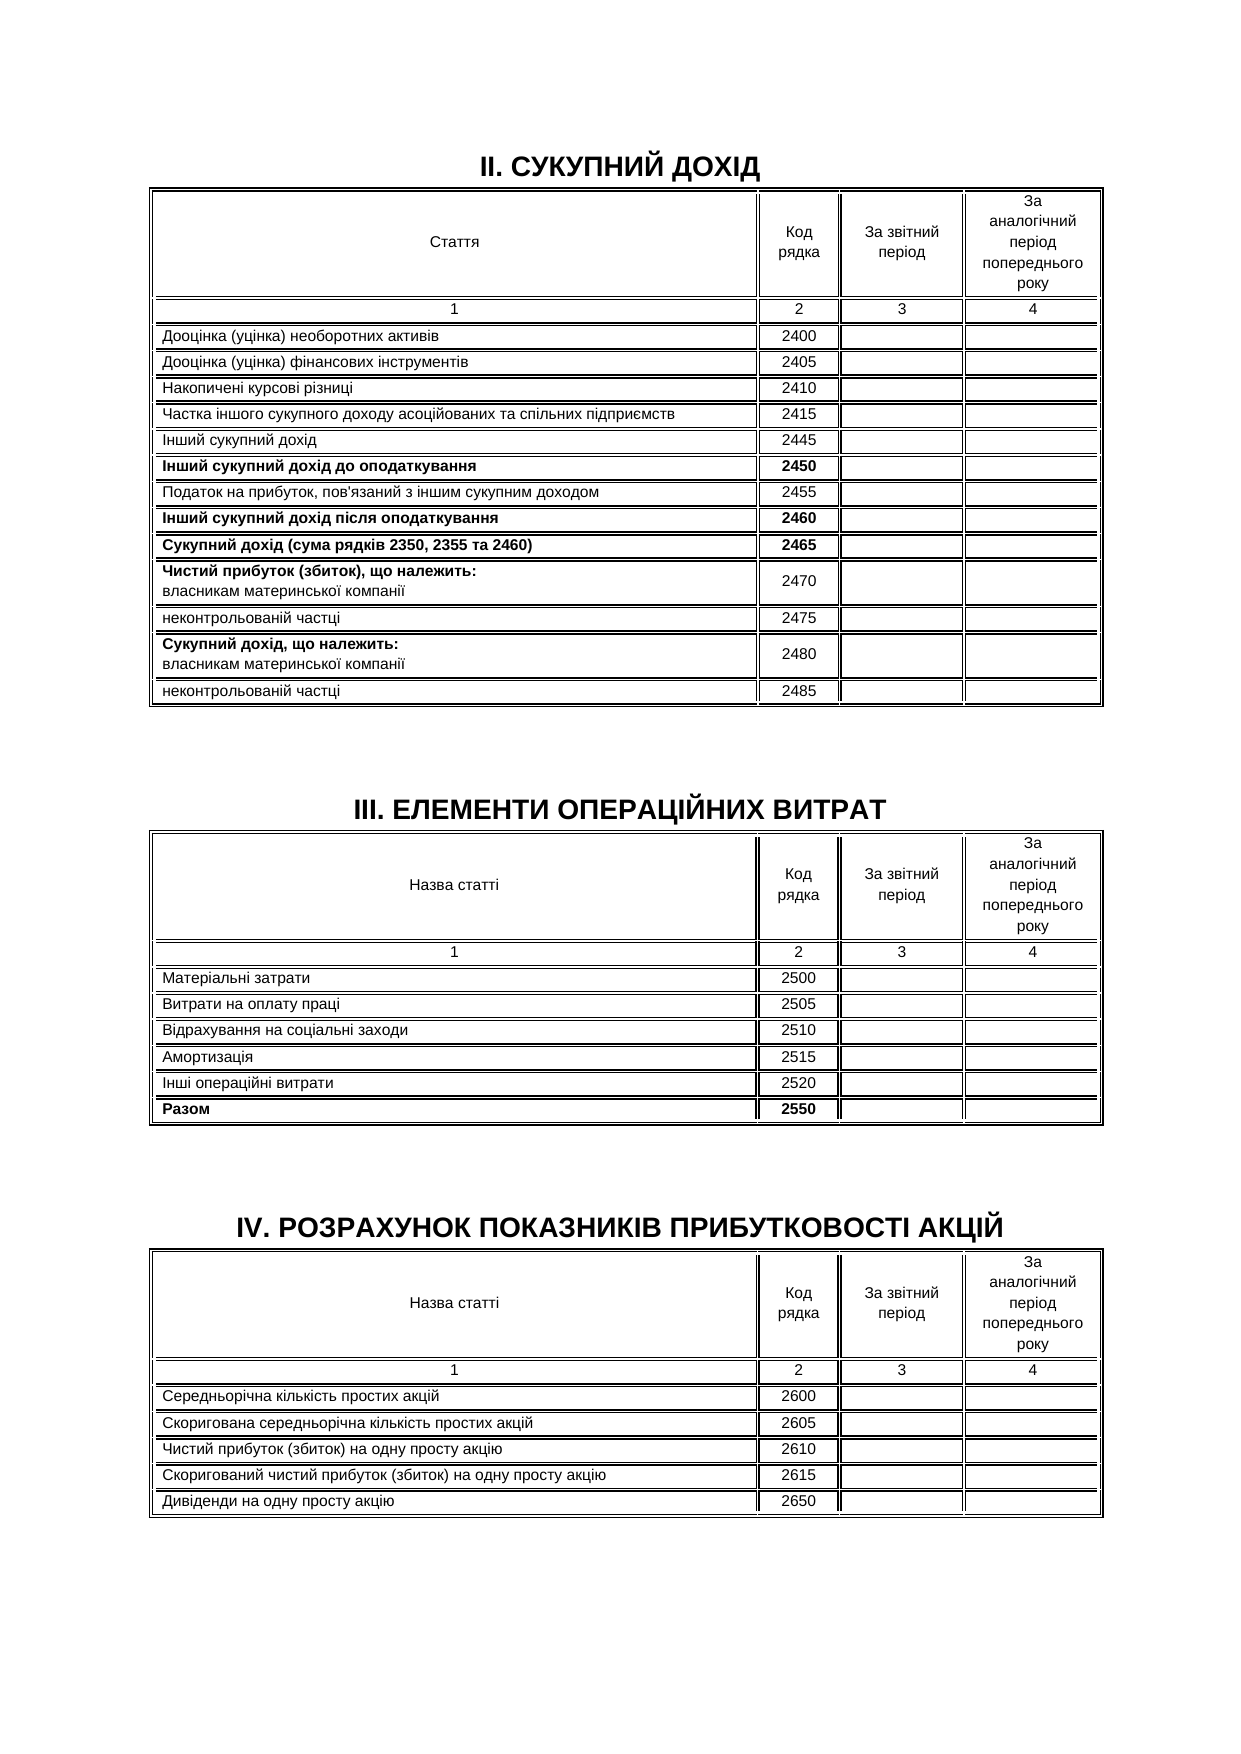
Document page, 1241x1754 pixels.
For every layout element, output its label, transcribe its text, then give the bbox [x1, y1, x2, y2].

table_cell [842, 1466, 962, 1487]
table_header Код рядка [758, 1252, 839, 1357]
table_cell [964, 427, 1102, 453]
table_cell 2400 [760, 326, 838, 348]
table_cell [964, 557, 1102, 604]
table_cell 1 [151, 939, 757, 964]
table_cell 2615 [760, 1466, 837, 1487]
table_cell [842, 1387, 962, 1409]
table_cell 3 [842, 943, 962, 964]
table_cell Накопичені курсові різниці [151, 374, 758, 400]
table_cell [839, 1488, 964, 1514]
table_cell [842, 1047, 962, 1069]
table_cell [964, 1095, 1102, 1121]
table_cell [842, 969, 962, 991]
table_cell 2415 [760, 405, 838, 427]
table_cell [964, 1461, 1102, 1487]
table_cell 4 [964, 296, 1102, 322]
table_cell 2520 [760, 1073, 837, 1095]
table_cell 2465 [760, 536, 838, 557]
table_cell [964, 677, 1102, 703]
table_cell [842, 608, 962, 630]
table_cell [964, 322, 1102, 348]
table_cell 2460 [760, 509, 838, 531]
table_cell Сукупний дохід (сума рядків 2350, 2355 та 2460) [151, 531, 758, 557]
table_cell 3 [842, 1361, 962, 1383]
subtitle II. СУКУПНИЙ ДОХІД [150, 150, 1090, 182]
table_cell [842, 326, 962, 348]
table_cell [842, 1073, 962, 1095]
table_header За звітний період [839, 831, 964, 938]
table_cell [842, 457, 962, 479]
table_cell 2505 [760, 995, 837, 1017]
table_cell [964, 1435, 1102, 1461]
table_cell 2 [760, 943, 837, 964]
table_cell [964, 1069, 1102, 1095]
table_cell Інший сукупний дохід після оподаткування [153, 505, 756, 531]
table_cell [842, 509, 962, 531]
table_cell [964, 531, 1102, 557]
table_cell Скоригована середньорічна кількість простих акцій [151, 1409, 758, 1435]
table_cell 2510 [760, 1021, 837, 1043]
table_cell [964, 630, 1102, 677]
table_cell [842, 995, 962, 1017]
table_cell [964, 348, 1102, 374]
table_cell Середньорічна кількість простих акцій [151, 1383, 756, 1409]
table_cell Скоригований чистий прибуток (збиток) на одну просту акцію [151, 1461, 758, 1487]
table_cell [964, 400, 1102, 427]
table_cell [964, 965, 1102, 991]
table_cell [842, 1413, 962, 1435]
table_cell 4 [964, 1357, 1102, 1383]
table_cell 2650 [758, 1492, 839, 1514]
table_cell Сукупний дохід, що належить: власникам материнської компанії [151, 630, 758, 677]
table_cell 3 [842, 300, 962, 322]
table_cell 1 [151, 1357, 758, 1383]
table_cell 2480 [760, 635, 838, 677]
table_cell [842, 352, 962, 374]
table_header За звітний період [839, 1250, 964, 1357]
table_cell 2 [760, 1361, 837, 1383]
table_cell [842, 635, 962, 677]
table_cell 2 [760, 300, 838, 322]
table_cell [966, 479, 1100, 505]
table_header Код рядка [758, 189, 840, 296]
table_cell Інші операційні витрати [151, 1069, 757, 1095]
table_cell [842, 562, 962, 604]
table_cell [964, 1488, 1102, 1514]
table_cell Інший сукупний дохід до оподаткування [151, 453, 758, 479]
table_cell Амортизація [151, 1043, 757, 1069]
table_header Код рядка [758, 834, 839, 938]
table_cell 1 [151, 296, 758, 322]
table_header За звітний період [840, 189, 964, 296]
table_cell [842, 1440, 962, 1461]
table_cell Разом [151, 1095, 757, 1121]
table_cell [966, 1383, 1102, 1409]
table_cell 2475 [760, 608, 838, 630]
table_header За аналогічний період попереднього року [964, 191, 1100, 296]
table_cell 2470 [760, 562, 838, 604]
table_cell Матеріальні затрати [151, 965, 757, 991]
table_header Стаття [151, 189, 758, 296]
table_cell 2405 [760, 352, 838, 374]
table_cell [964, 991, 1102, 1017]
table_cell [842, 431, 962, 453]
table_cell Податок на прибуток, пов'язаний з іншим сукупним доходом [153, 479, 756, 505]
table_cell [842, 536, 962, 557]
table_cell Дивіденди на одну просту акцію [151, 1488, 758, 1514]
table_cell [966, 505, 1100, 531]
table_cell Чистий прибуток (збиток) на одну просту акцію [151, 1435, 758, 1461]
table_cell [842, 379, 962, 400]
table_cell 2600 [760, 1387, 837, 1409]
table_cell [964, 1043, 1102, 1069]
table_header За аналогічний період попереднього року [964, 1252, 1100, 1357]
table_cell Інший сукупний дохід [151, 427, 758, 453]
table_cell 2445 [760, 431, 838, 453]
table_cell [964, 1017, 1102, 1043]
table_cell 2605 [760, 1413, 837, 1435]
table_cell 2550 [758, 1100, 839, 1121]
table_cell Витрати на оплату праці [151, 991, 757, 1017]
table_cell неконтрольованій частці [151, 604, 758, 630]
table_cell 2515 [760, 1047, 837, 1069]
subtitle III. ЕЛЕМЕНТИ ОПЕРАЦІЙНИХ ВИТРАТ [150, 793, 1090, 825]
table_cell 2450 [760, 457, 838, 479]
subtitle IV. РОЗРАХУНОК ПОКАЗНИКІВ ПРИБУТКОВОСТІ АКЦІЙ [150, 1211, 1090, 1243]
table_cell 4 [964, 939, 1102, 964]
table_cell [842, 1021, 962, 1043]
table_cell Дооцінка (уцінка) необоротних активів [151, 322, 758, 348]
table_cell 2410 [760, 379, 838, 400]
table_cell 2455 [760, 483, 838, 505]
table_header Назва статті [153, 834, 757, 938]
table_cell 2500 [760, 969, 837, 991]
table_header Назва статті [151, 1250, 758, 1357]
table_header За аналогічний період попереднього року [964, 834, 1100, 938]
table_cell [842, 483, 962, 505]
table_cell Частка іншого сукупного доходу асоційованих та спільних підприємств [151, 400, 758, 427]
table_cell [964, 1409, 1102, 1435]
table_cell [964, 604, 1102, 630]
table_cell Відрахування на соціальні заходи [151, 1017, 757, 1043]
table_cell [840, 677, 964, 703]
table_cell [839, 1095, 964, 1121]
table_cell [842, 405, 962, 427]
table_cell 2485 [758, 677, 840, 703]
table_cell неконтрольованій частці [151, 677, 758, 703]
table_cell [964, 374, 1102, 400]
table_cell [964, 453, 1102, 479]
table_cell 2610 [760, 1440, 837, 1461]
table_cell Чистий прибуток (збиток), що належить: власникам материнської компанії [151, 557, 758, 604]
table_cell Дооцінка (уцінка) фінансових інструментів [151, 348, 758, 374]
